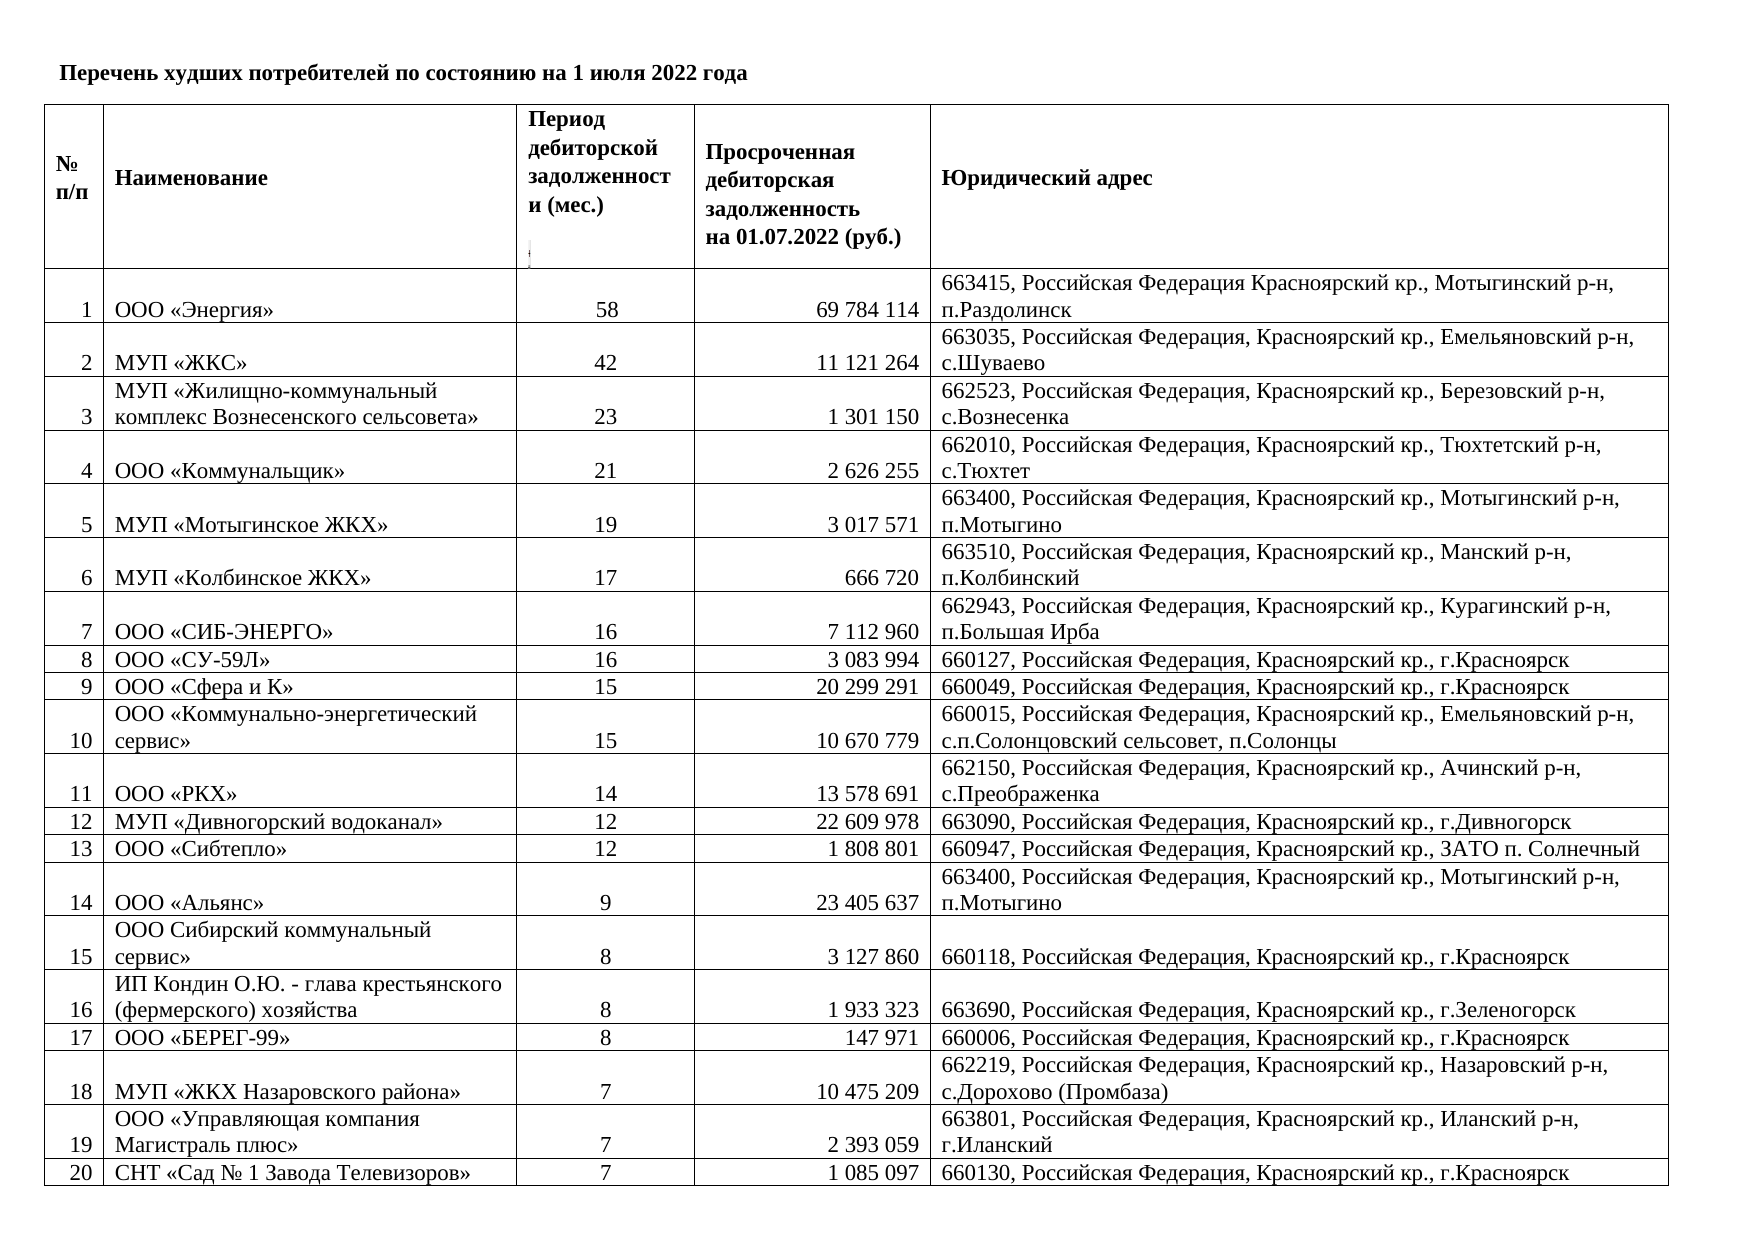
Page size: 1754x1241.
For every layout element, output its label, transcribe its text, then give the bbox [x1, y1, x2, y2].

table_cell 663400, Российская Федерация, Красноярский кр., Мотыгинский р-н, п.Мотыгино [931, 484, 1668, 537]
table_cell 1 085 097 [695, 1159, 930, 1185]
table_cell 660118, Российская Федерация, Красноярский кр., г.Красноярск [931, 916, 1668, 969]
text Перечень худших потребителей по состоянию на 1 июля 2022 года [59, 59, 1636, 86]
table_cell 11 121 264 [695, 323, 930, 376]
table_cell ООО «Управляющая компания Магистраль плюс» [104, 1105, 516, 1158]
table_cell 5 [45, 484, 103, 537]
table_cell 663415, Российская Федерация Красноярский кр., Мотыгинский р-н, п.Раздолинск [931, 269, 1668, 322]
table_cell 10 [45, 700, 103, 753]
table_cell 20 299 291 [695, 673, 930, 699]
table_cell 15 [517, 673, 694, 699]
table_cell 20 [45, 1159, 103, 1185]
table_cell МУП «Мотыгинское ЖКХ» [104, 484, 516, 537]
table_cell 22 609 978 [695, 808, 930, 834]
table_header Просроченная дебиторская задолженность на 01.07.2022 (руб.) [695, 105, 930, 268]
table_cell 660947, Российская Федерация, Красноярский кр., ЗАТО п. Солнечный [931, 835, 1668, 862]
table_cell 6 [45, 538, 103, 591]
table_cell 14 [45, 863, 103, 915]
table_cell ООО «Энергия» [104, 269, 516, 322]
table_cell 17 [517, 538, 694, 591]
table_cell ООО Сибирский коммунальный сервис» [104, 916, 516, 969]
table_cell 11 [45, 754, 103, 807]
table_cell 23 405 637 [695, 863, 930, 915]
table_header Наименование [104, 105, 516, 268]
table_cell 660006, Российская Федерация, Красноярский кр., г.Красноярск [931, 1024, 1668, 1050]
table_cell 663400, Российская Федерация, Красноярский кр., Мотыгинский р-н, п.Мотыгино [931, 863, 1668, 915]
table_cell 7 [45, 592, 103, 644]
table_cell 8 [517, 916, 694, 969]
table_cell 12 [517, 835, 694, 862]
table_cell 662150, Российская Федерация, Красноярский кр., Ачинский р-н, с.Преображенка [931, 754, 1668, 807]
table_cell 23 [517, 377, 694, 429]
table_cell 9 [517, 863, 694, 915]
table_cell ООО «Коммунально-энергетический сервис» [104, 700, 516, 753]
table_cell 660049, Российская Федерация, Красноярский кр., г.Красноярск [931, 673, 1668, 699]
table_cell 14 [517, 754, 694, 807]
table_cell 17 [45, 1024, 103, 1050]
table_cell 58 [517, 269, 694, 322]
table_cell 662010, Российская Федерация, Красноярский кр., Тюхтетский р-н, с.Тюхтет [931, 431, 1668, 483]
table_cell 16 [517, 592, 694, 644]
table_cell 16 [45, 970, 103, 1023]
table_cell 3 017 571 [695, 484, 930, 537]
table_cell ООО «Сфера и К» [104, 673, 516, 699]
table_cell 666 720 [695, 538, 930, 591]
table_cell 663510, Российская Федерация, Красноярский кр., Манский р-н, п.Колбинский [931, 538, 1668, 591]
table_cell ООО «РКХ» [104, 754, 516, 807]
table_cell МУП «ЖКХ Назаровского района» [104, 1051, 516, 1104]
table_cell 19 [45, 1105, 103, 1158]
table_cell 21 [517, 431, 694, 483]
table_cell 2 393 059 [695, 1105, 930, 1158]
table_cell 7 [517, 1051, 694, 1104]
table_cell 69 784 114 [695, 269, 930, 322]
table_cell 15 [517, 700, 694, 753]
table_cell 12 [517, 808, 694, 834]
table_cell 9 [45, 673, 103, 699]
table_cell 3 [45, 377, 103, 429]
table_cell 2 [45, 323, 103, 376]
table_cell 8 [517, 970, 694, 1023]
table_cell ООО «Коммунальщик» [104, 431, 516, 483]
table_cell 660130, Российская Федерация, Красноярский кр., г.Красноярск [931, 1159, 1668, 1185]
table_cell ООО «СУ-59Л» [104, 646, 516, 672]
table_cell 663035, Российская Федерация, Красноярский кр., Емельяновский р-н, с.Шуваево [931, 323, 1668, 376]
table_cell 3 127 860 [695, 916, 930, 969]
table_cell 1 301 150 [695, 377, 930, 429]
table_cell 660015, Российская Федерация, Красноярский кр., Емельяновский р-н, с.п.Солонцовский сельсовет, п.Солонцы [931, 700, 1668, 753]
table_cell 4 [45, 431, 103, 483]
table_cell 10 475 209 [695, 1051, 930, 1104]
table_header Период дебиторской задолженности (мес.) [517, 105, 694, 268]
table_cell ООО «БЕРЕГ-99» [104, 1024, 516, 1050]
table_cell 7 112 960 [695, 592, 930, 644]
table_cell 19 [517, 484, 694, 537]
table_cell 1 933 323 [695, 970, 930, 1023]
table_cell 42 [517, 323, 694, 376]
table_cell 663690, Российская Федерация, Красноярский кр., г.Зеленогорск [931, 970, 1668, 1023]
table_cell 8 [517, 1024, 694, 1050]
table_cell 1 [45, 269, 103, 322]
table_cell 8 [45, 646, 103, 672]
table_cell 1 808 801 [695, 835, 930, 862]
table_cell 147 971 [695, 1024, 930, 1050]
table_cell 7 [517, 1159, 694, 1185]
table_cell ООО «Альянс» [104, 863, 516, 915]
table_cell 18 [45, 1051, 103, 1104]
table_cell 662943, Российская Федерация, Красноярский кр., Курагинский р-н, п.Большая Ирба [931, 592, 1668, 644]
table_header Юридический адрес [931, 105, 1668, 268]
table_cell 7 [517, 1105, 694, 1158]
table_cell 663090, Российская Федерация, Красноярский кр., г.Дивногорск [931, 808, 1668, 834]
table_cell 662523, Российская Федерация, Красноярский кр., Березовский р-н, с.Вознесенка [931, 377, 1668, 429]
table_header № п/п [45, 105, 103, 268]
table_cell МУП «ЖКС» [104, 323, 516, 376]
table_cell 13 578 691 [695, 754, 930, 807]
table_cell 3 083 994 [695, 646, 930, 672]
table_cell ООО «Сибтепло» [104, 835, 516, 862]
table_cell МУП «Жилищно-коммунальный комплекс Вознесенского сельсовета» [104, 377, 516, 429]
table_cell МУП «Дивногорский водоканал» [104, 808, 516, 834]
table_cell 15 [45, 916, 103, 969]
table_cell 662219, Российская Федерация, Красноярский кр., Назаровский р-н, с.Дорохово (Промбаза) [931, 1051, 1668, 1104]
table_cell МУП «Колбинское ЖКХ» [104, 538, 516, 591]
table_cell 660127, Российская Федерация, Красноярский кр., г.Красноярск [931, 646, 1668, 672]
table_cell 10 670 779 [695, 700, 930, 753]
table_cell ООО «СИБ-ЭНЕРГО» [104, 592, 516, 644]
table_cell 16 [517, 646, 694, 672]
table_cell СНТ «Сад № 1 Завода Телевизоров» [104, 1159, 516, 1185]
table_cell 13 [45, 835, 103, 862]
table_cell 663801, Российская Федерация, Красноярский кр., Иланский р-н, г.Иланский [931, 1105, 1668, 1158]
table_cell 12 [45, 808, 103, 834]
table_cell 2 626 255 [695, 431, 930, 483]
table_cell ИП Кондин О.Ю. - глава крестьянского (фермерского) хозяйства [104, 970, 516, 1023]
